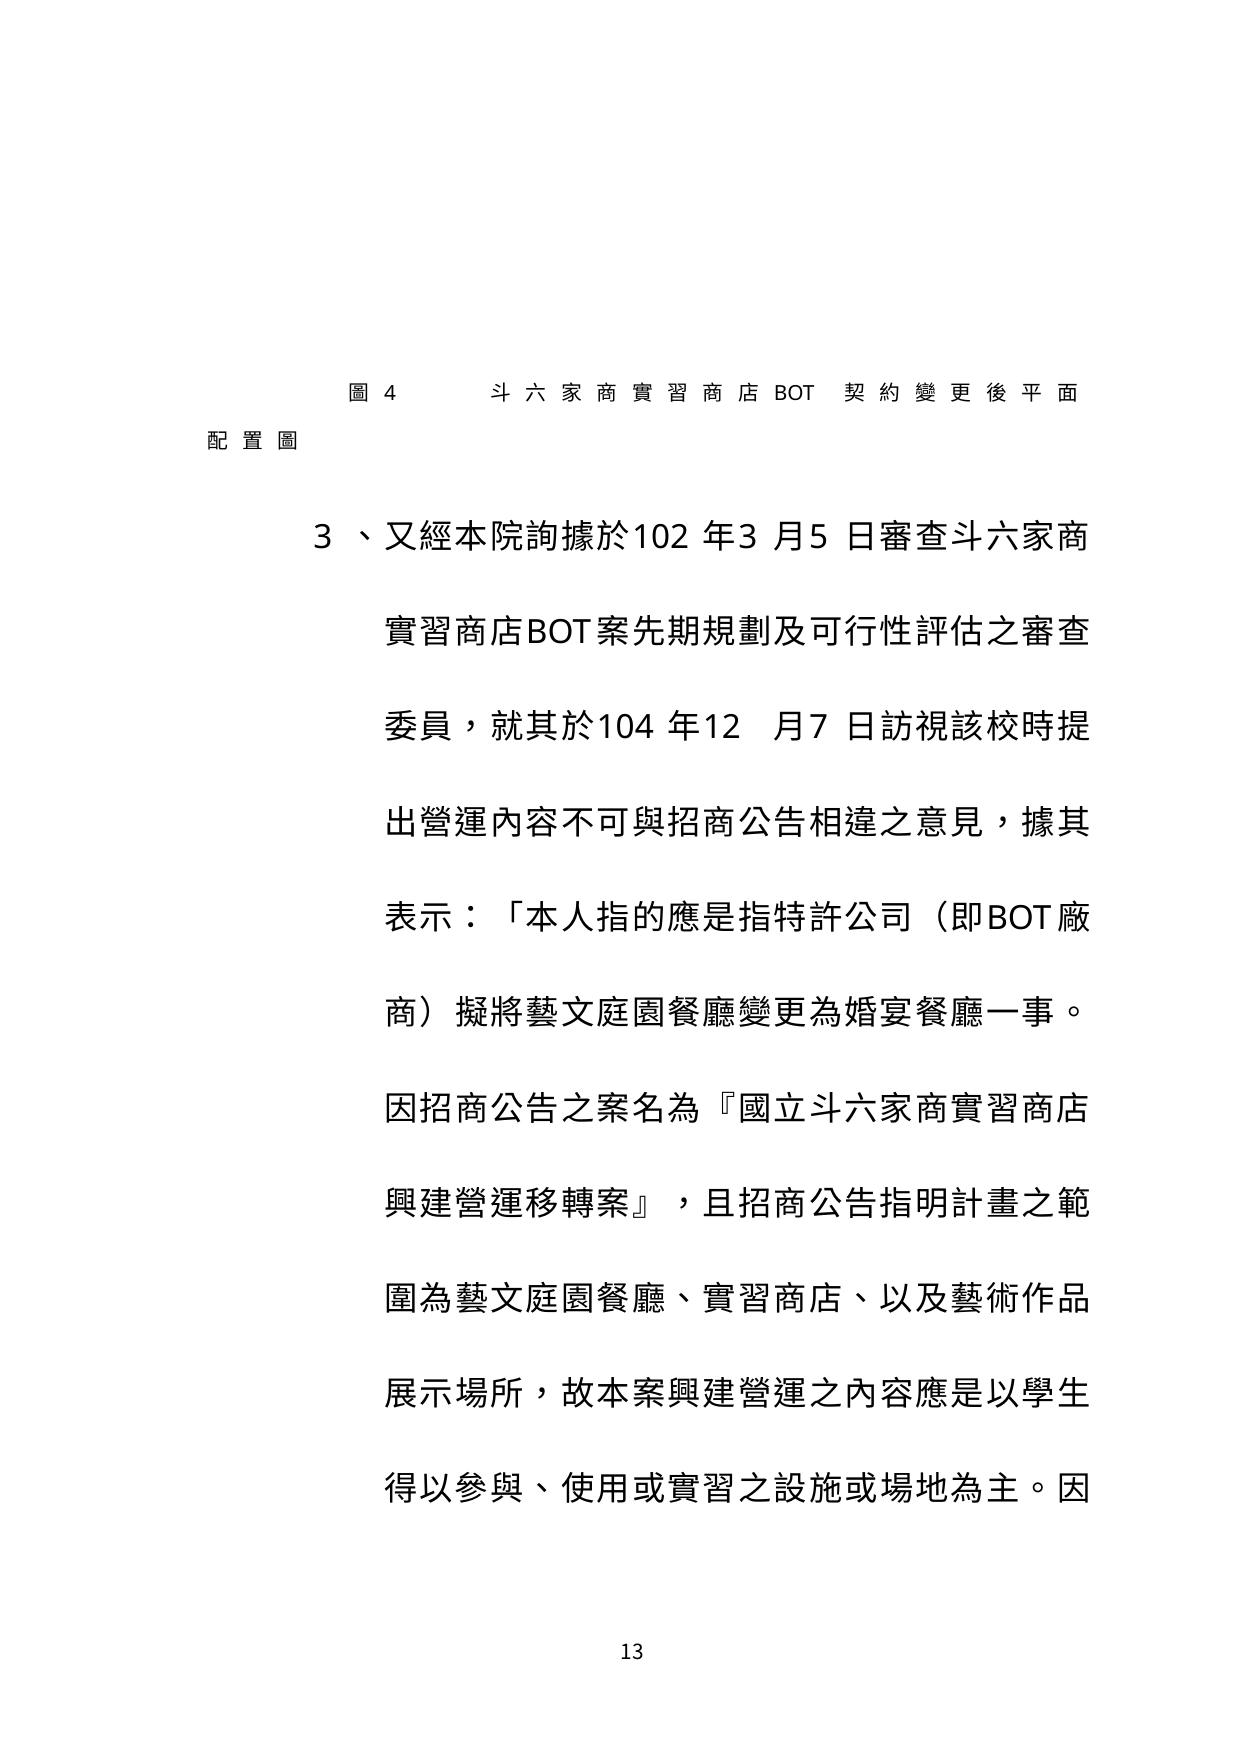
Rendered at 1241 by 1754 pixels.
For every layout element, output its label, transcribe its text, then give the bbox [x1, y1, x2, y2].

subtitle 圖4 斗六家商實習商店BOT契約變更後平面配置圖 [189, 368, 1092, 463]
